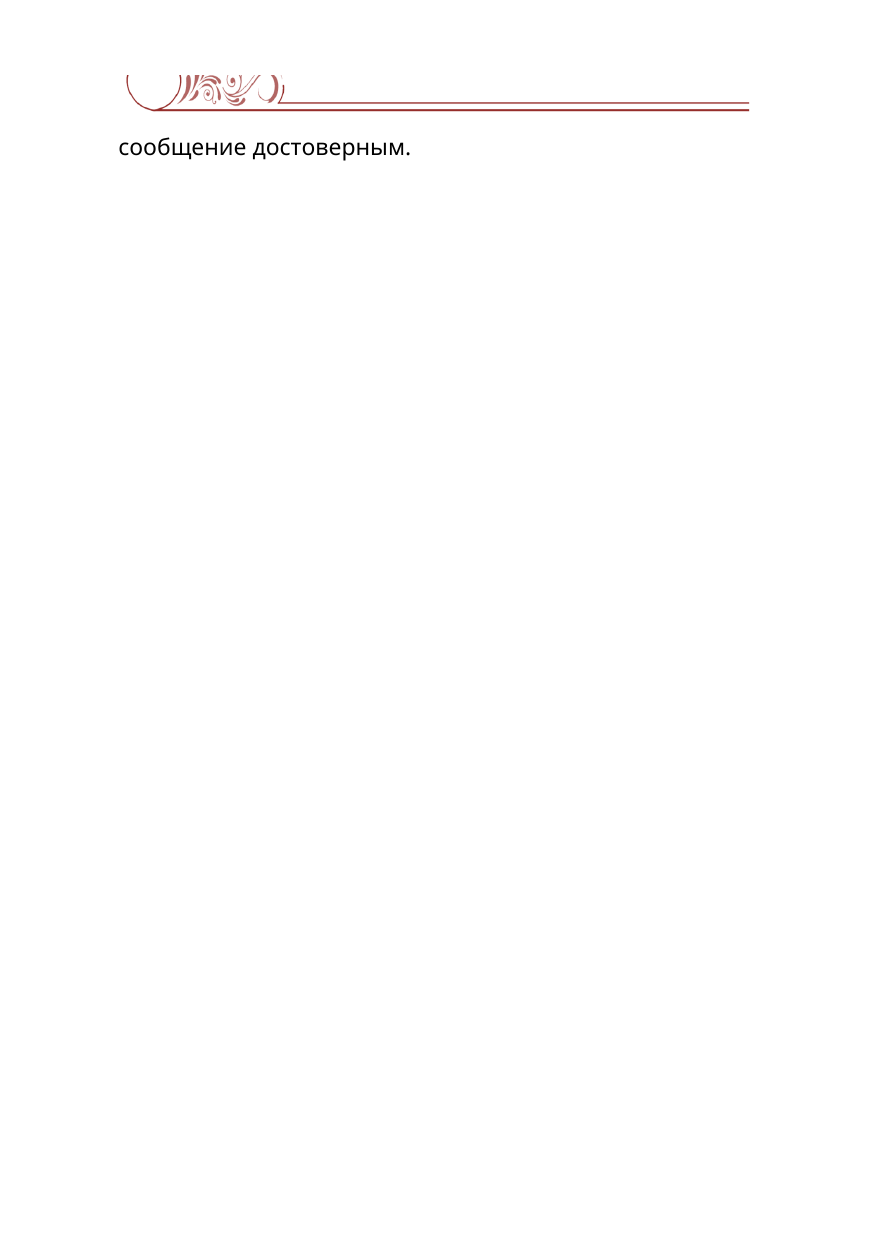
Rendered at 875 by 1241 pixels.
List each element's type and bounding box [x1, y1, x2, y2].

text [118, 129, 756, 162]
